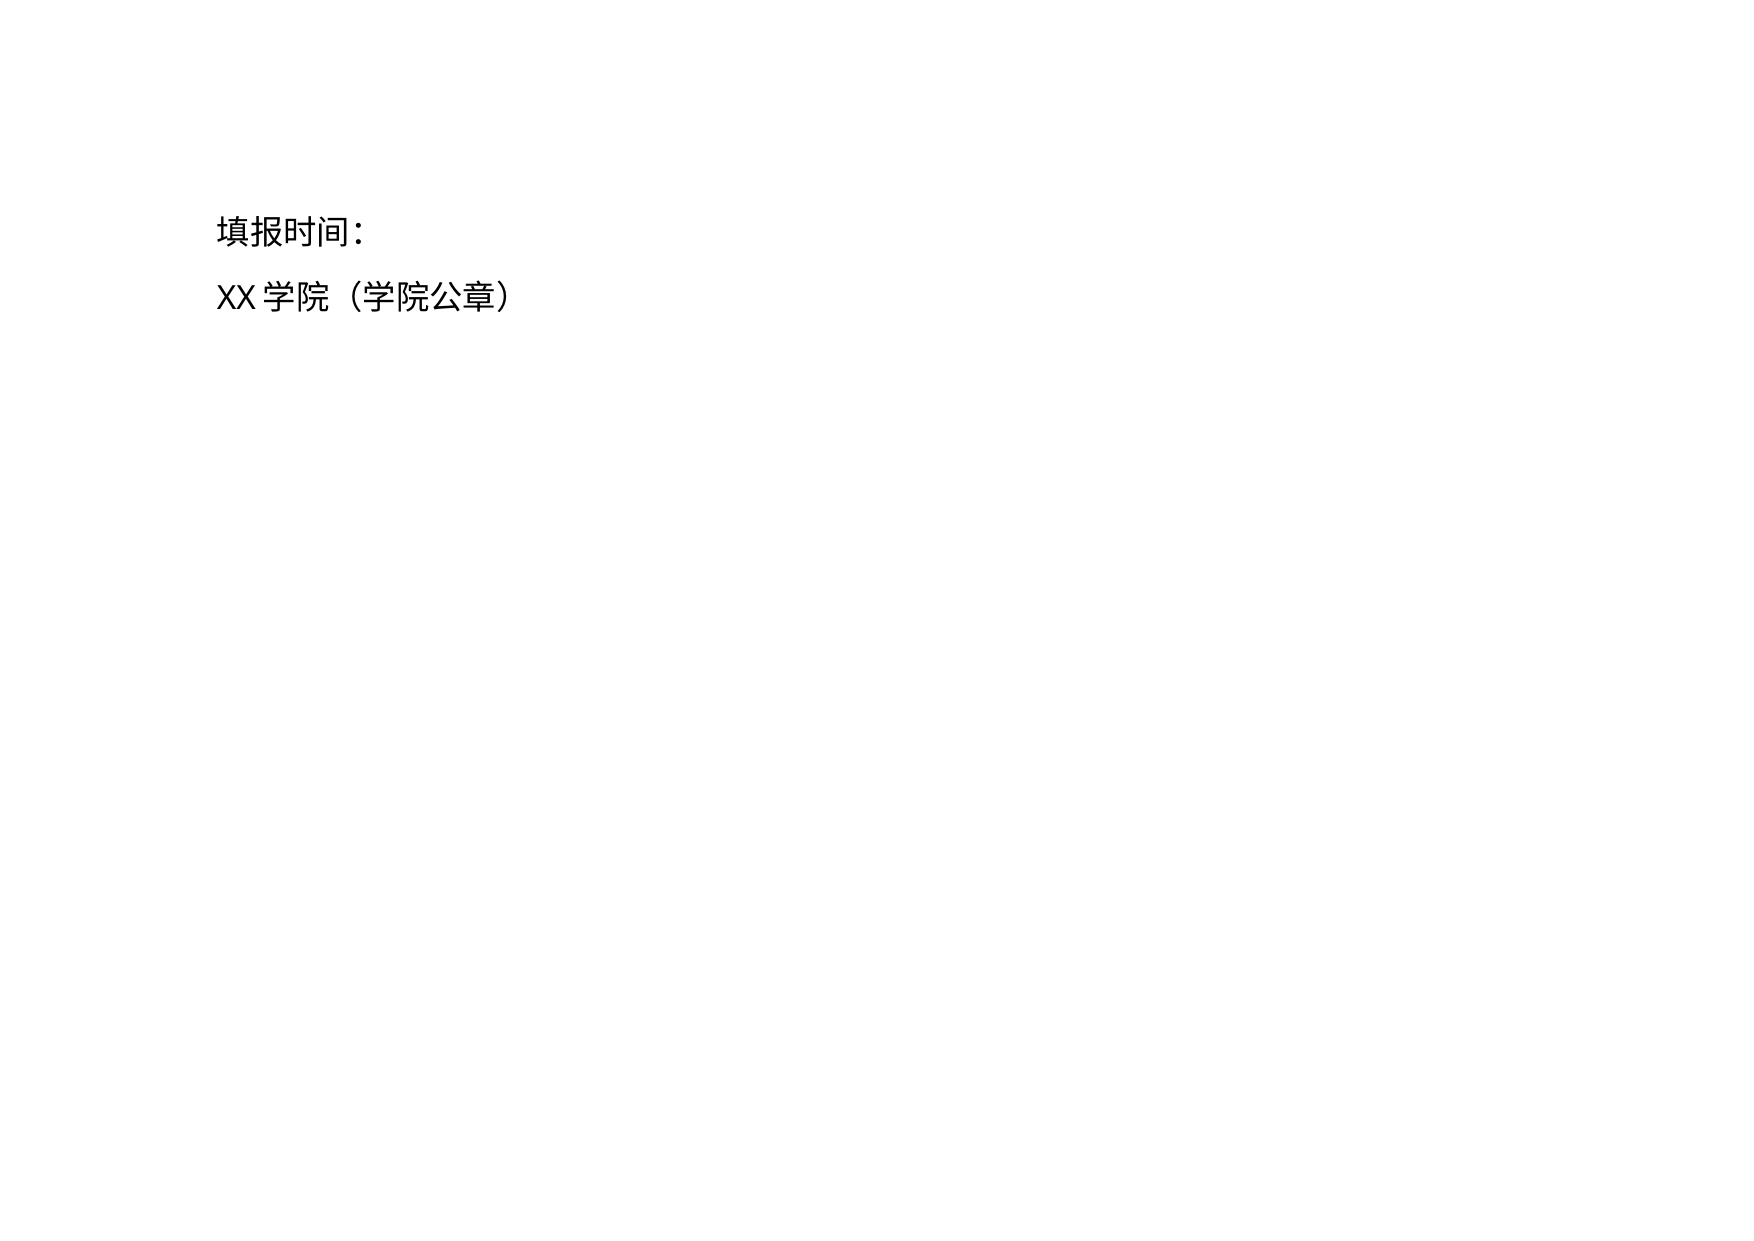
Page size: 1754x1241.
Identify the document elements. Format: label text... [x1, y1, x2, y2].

text 填报时间： [150, 198, 1604, 263]
text XX学院（学院公章） [150, 263, 1604, 328]
